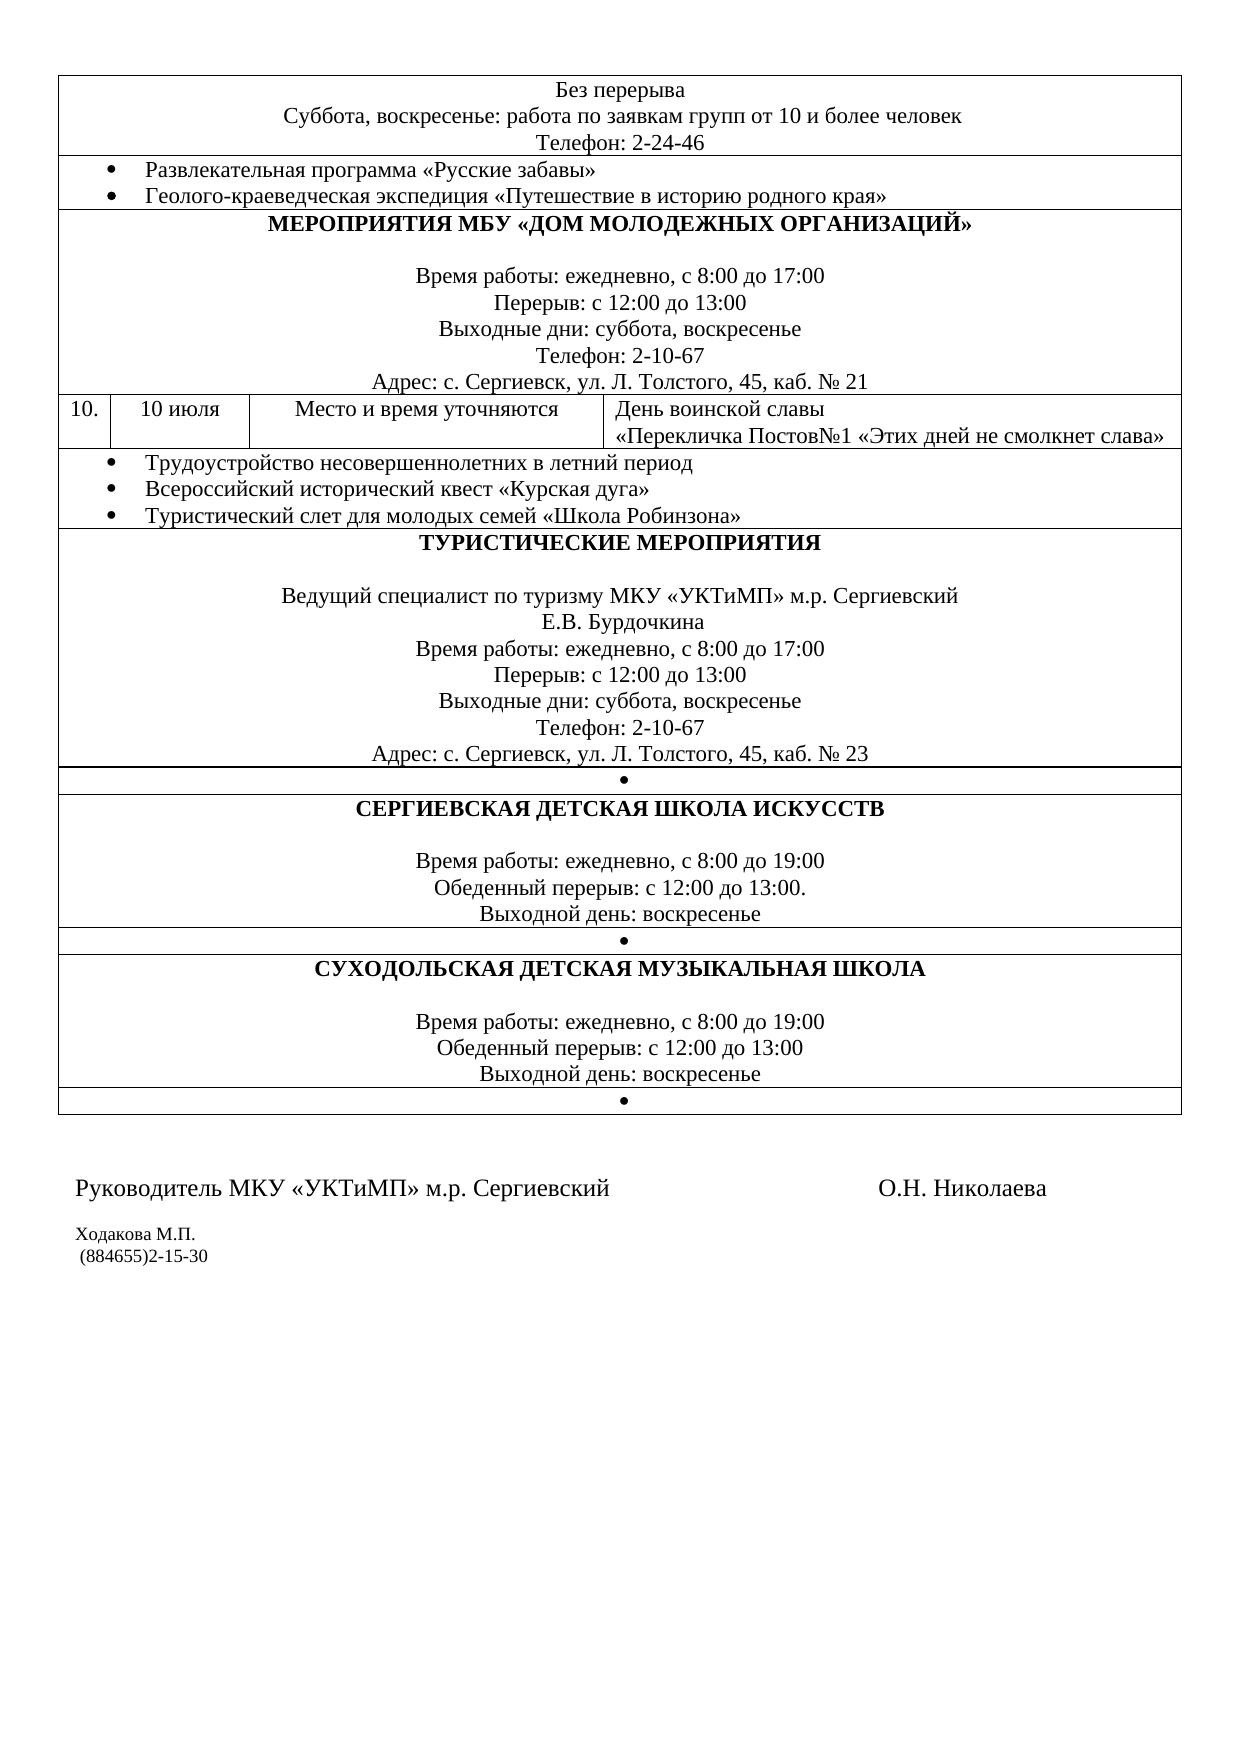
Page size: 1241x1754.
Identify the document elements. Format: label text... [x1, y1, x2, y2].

table_cell Трудоустройство несовершеннолетних в летний период Всероссийский исторический квест «Курская дуга» Туристический слет для молодых семей «Школа Робинзона» [59, 449, 1181, 528]
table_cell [59, 76, 1181, 155]
text (884655)2-15-30 [75, 1245, 1165, 1266]
table_cell [59, 928, 1181, 954]
text Руководитель МКУ «УКТиМП» м.р. Сергиевский О.Н. Николаева [75, 1173, 1165, 1202]
table_cell 10. [59, 395, 110, 448]
table_cell Развлекательная программа «Русские забавы» Геолого-краеведческая экспедиция «Путешествие в историю родного края» [59, 156, 1181, 209]
table_cell 10 июля [111, 395, 249, 448]
table_cell СЕРГИЕВСКАЯ ДЕТСКАЯ ШКОЛА ИСКУССТВ Время работы: ежедневно, с 8:00 до 19:00 Обеденный перерыв: с 12:00 до 13:00. Выходной день: воскресенье [59, 795, 1181, 927]
text Ходакова М.П. [75, 1223, 1165, 1245]
table_cell [59, 768, 1181, 794]
table_cell МЕРОПРИЯТИЯ МБУ «ДОМ МОЛОДЕЖНЫХ ОРГАНИЗАЦИЙ» Время работы: ежедневно, с 8:00 до 17:00 Перерыв: с 12:00 до 13:00 Выходные дни: суббота, воскресенье Телефон: 2-10-67 Адрес: с. Сергиевск, ул. Л. Толстого, 45, каб. № 21 [59, 210, 1181, 394]
table_cell [59, 1088, 1181, 1114]
table_cell СУХОДОЛЬСКАЯ ДЕТСКАЯ МУЗЫКАЛЬНАЯ ШКОЛА Время работы: ежедневно, с 8:00 до 19:00 Обеденный перерыв: с 12:00 до 13:00 Выходной день: воскресенье [59, 955, 1181, 1087]
table_cell День воинской славы «Перекличка Постов№1 «Этих дней не смолкнет слава» [604, 395, 1181, 448]
table_cell ТУРИСТИЧЕСКИЕ МЕРОПРИЯТИЯ Ведущий специалист по туризму МКУ «УКТиМП» м.р. Сергиевский Е.В. Бурдочкина Время работы: ежедневно, с 8:00 до 17:00 Перерыв: с 12:00 до 13:00 Выходные дни: суббота, воскресенье Телефон: 2-10-67 Адрес: с. Сергиевск, ул. Л. Толстого, 45, каб. № 23 [59, 529, 1181, 766]
table_cell Место и время уточняются [250, 395, 603, 448]
